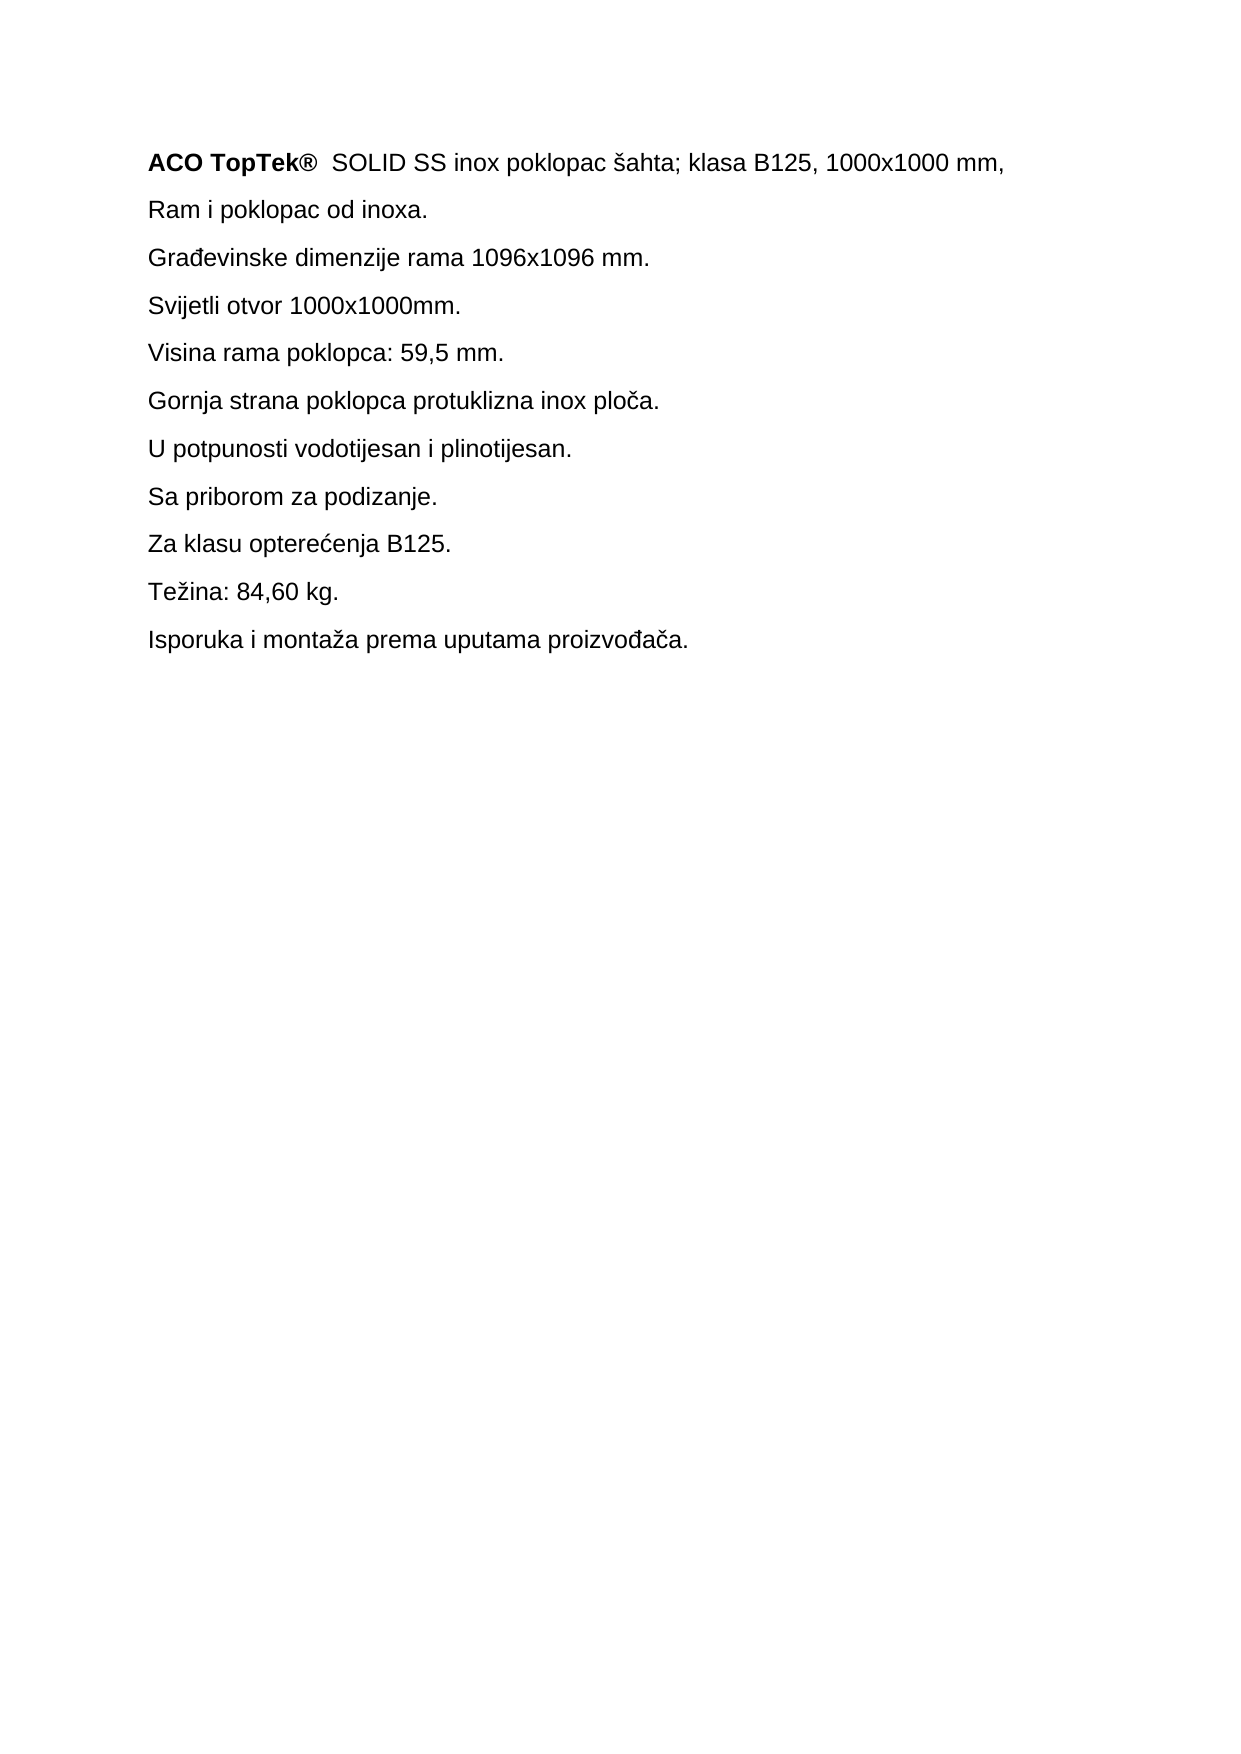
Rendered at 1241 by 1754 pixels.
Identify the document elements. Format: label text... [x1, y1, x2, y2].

text Građevinske dimenzije rama 1096x1096 mm. [148, 243, 1093, 272]
text Visina rama poklopca: 59,5 mm. [148, 338, 1093, 367]
text Isporuka i montaža prema uputama proizvođača. [148, 625, 1093, 653]
text Ram i poklopac od inoxa. [148, 195, 1093, 224]
text U potpunosti vodotijesan i plinotijesan. [148, 434, 1093, 463]
text Sa priborom za podizanje. [148, 482, 1093, 510]
text Za klasu opterećenja B125. [148, 529, 1093, 558]
text Težina: 84,60 kg. [148, 577, 1093, 606]
text Gornja strana poklopca protuklizna inox ploča. [148, 386, 1093, 415]
text ACO TopTek® SOLID SS inox poklopac šahta; klasa B125, 1000x1000 mm, [148, 148, 1093, 176]
text Svijetli otvor 1000x1000mm. [148, 291, 1093, 319]
